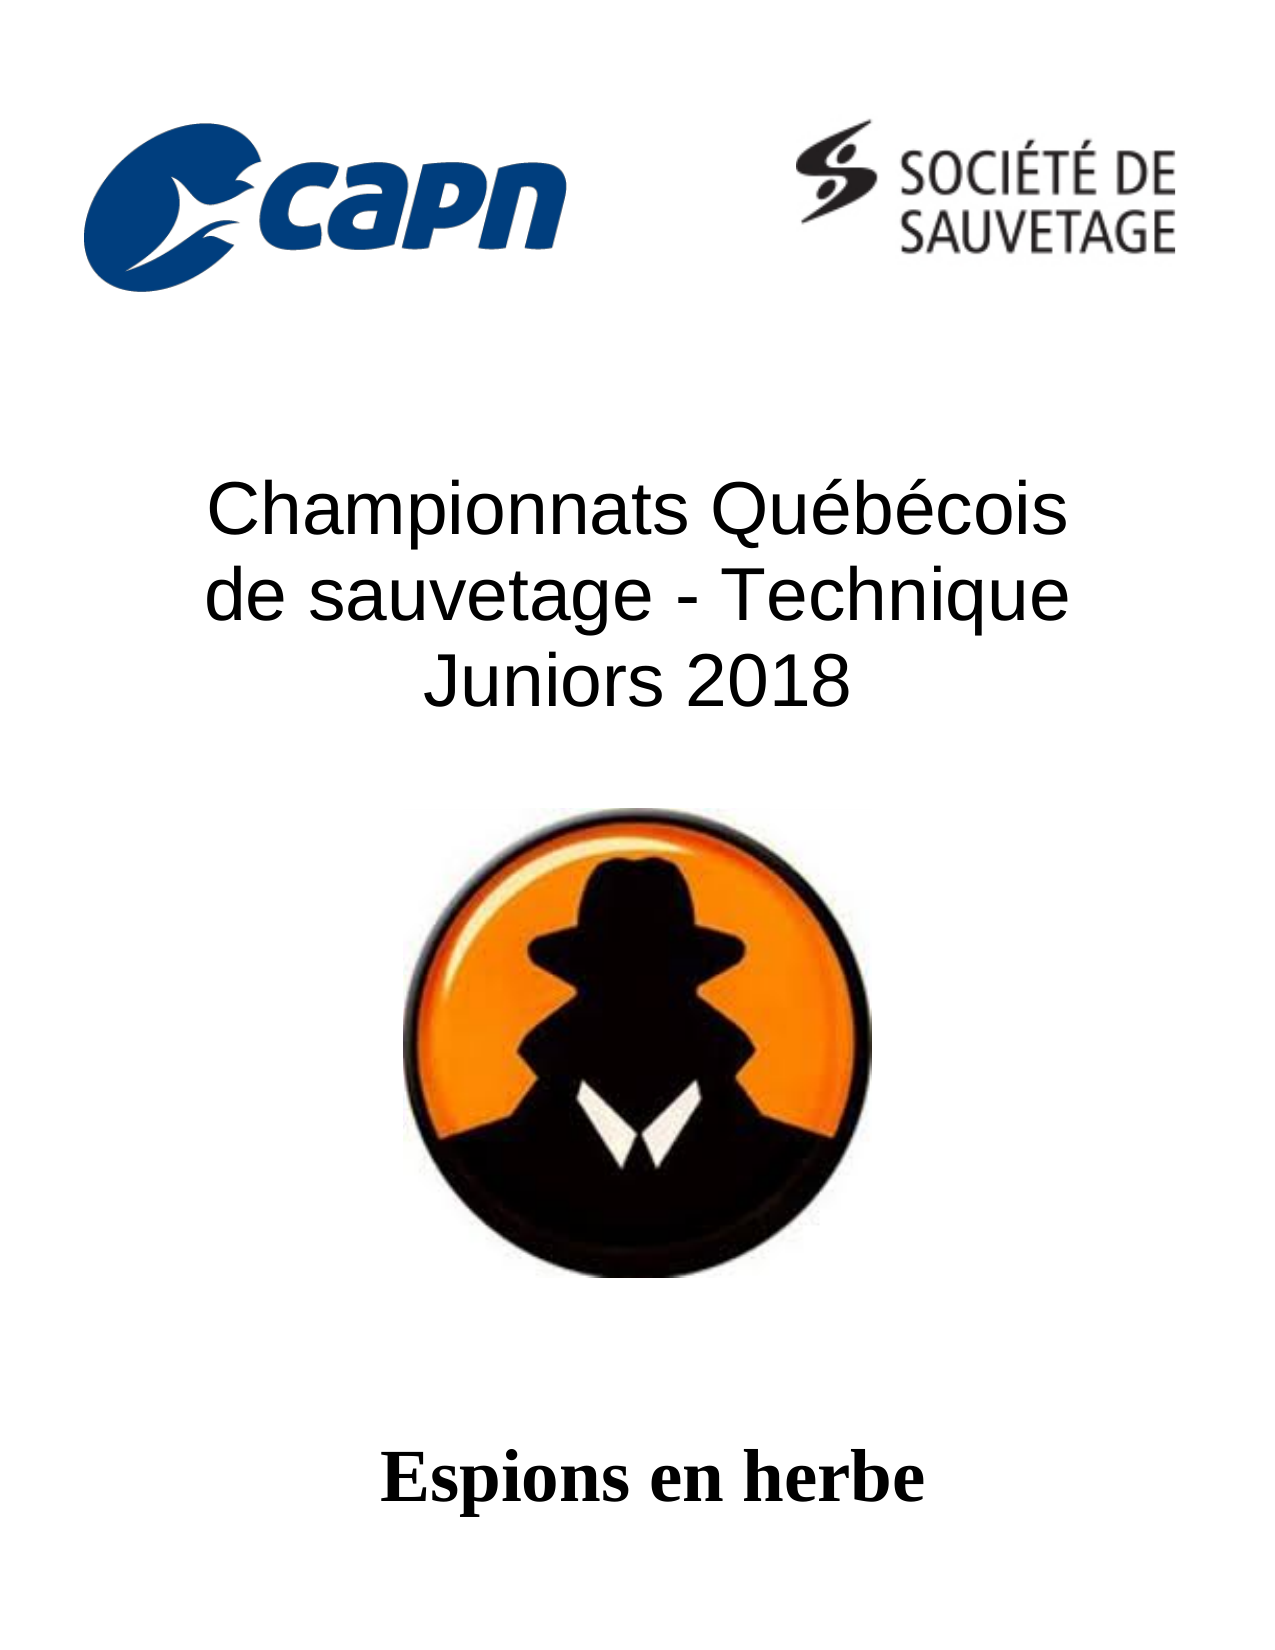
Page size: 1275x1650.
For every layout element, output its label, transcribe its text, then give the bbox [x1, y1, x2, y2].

text Championnats Québécois de sauvetage - Technique Juniors 2018 [187, 464, 1087, 722]
picture [796, 82, 1176, 292]
picture [403, 808, 872, 1278]
picture [84, 123, 567, 292]
